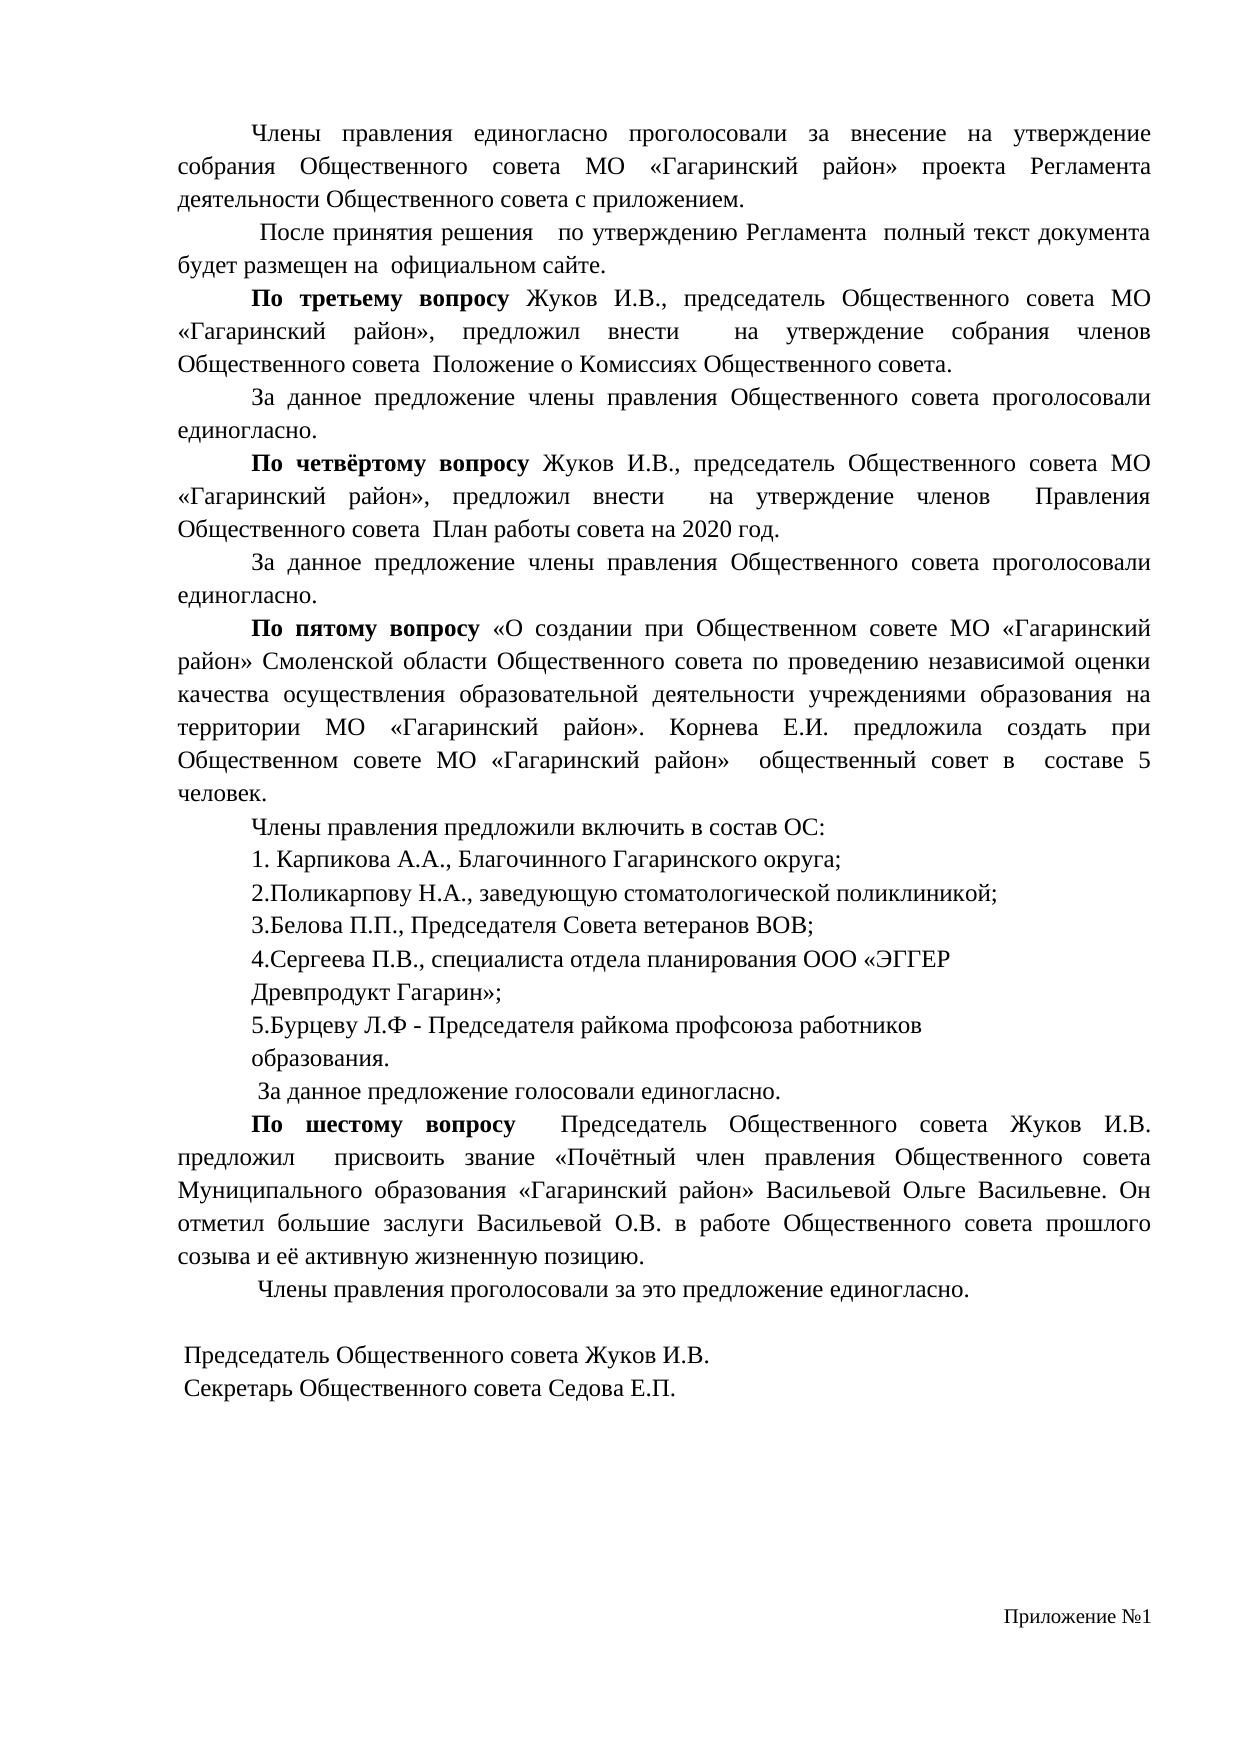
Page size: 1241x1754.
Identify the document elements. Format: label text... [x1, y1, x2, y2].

text Председатель Общественного совета Жуков И.В. [177, 1340, 1152, 1369]
text 3.Белова П.П., Председателя Совета ветеранов ВОВ; [177, 911, 1152, 939]
text 4.Сергеева П.В., специалиста отдела планирования ООО «ЭГГЕР [177, 944, 1152, 972]
text 1. Карпикова А.А., Благочинного Гагаринского округа; [177, 844, 1152, 873]
text Приложение №1 [177, 1604, 1152, 1628]
text По пятому вопросу «О создании при Общественном совете МО «Гагаринский район» Смоленской области Общественного совета по проведению независимой оценки качества осуществления образовательной деятельности учреждениями образования на территории МО «Гагаринский район». Корнева Е.И. предложила создать при Общественном совете МО «Гагаринский район» общественный совет в составе 5 человек. [177, 613, 1152, 807]
text После принятия решения по утверждению Регламента полный текст документа будет размещен на официальном сайте. [177, 217, 1152, 279]
text образования. [177, 1043, 1152, 1071]
text За данное предложение члены правления Общественного совета проголосовали единогласно. [177, 547, 1152, 609]
text Члены правления единогласно проголосовали за внесение на утверждение собрания Общественного совета МО «Гагаринский район» проекта Регламента деятельности Общественного совета с приложением. [177, 118, 1152, 213]
text По третьему вопросу Жуков И.В., председатель Общественного совета МО «Гагаринский район», предложил внести на утверждение собрания членов Общественного совета Положение о Комиссиях Общественного совета. [177, 283, 1152, 378]
text По шестому вопросу Председатель Общественного совета Жуков И.В. предложил присвоить звание «Почётный член правления Общественного совета Муниципального образования «Гагаринский район» Васильевой Ольге Васильевне. Он отметил большие заслуги Васильевой О.В. в работе Общественного совета прошлого созыва и её активную жизненную позицию. [177, 1109, 1152, 1269]
text 2.Поликарпову Н.А., заведующую стоматологической поликлиникой; [177, 878, 1152, 906]
text 5.Бурцеву Л.Ф - Председателя райкома профсоюза работников [177, 1010, 1152, 1038]
text Члены правления предложили включить в состав ОС: [177, 812, 1152, 840]
text За данное предложение голосовали единогласно. [177, 1076, 1152, 1104]
text Секретарь Общественного совета Седова Е.П. [177, 1373, 1152, 1402]
text За данное предложение члены правления Общественного совета проголосовали единогласно. [177, 382, 1152, 444]
text Члены правления проголосовали за это предложение единогласно. [177, 1274, 1152, 1303]
text По четвёртому вопросу Жуков И.В., председатель Общественного совета МО «Гагаринский район», предложил внести на утверждение членов Правления Общественного совета План работы совета на 2020 год. [177, 448, 1152, 543]
text Древпродукт Гагарин»; [177, 977, 1152, 1005]
